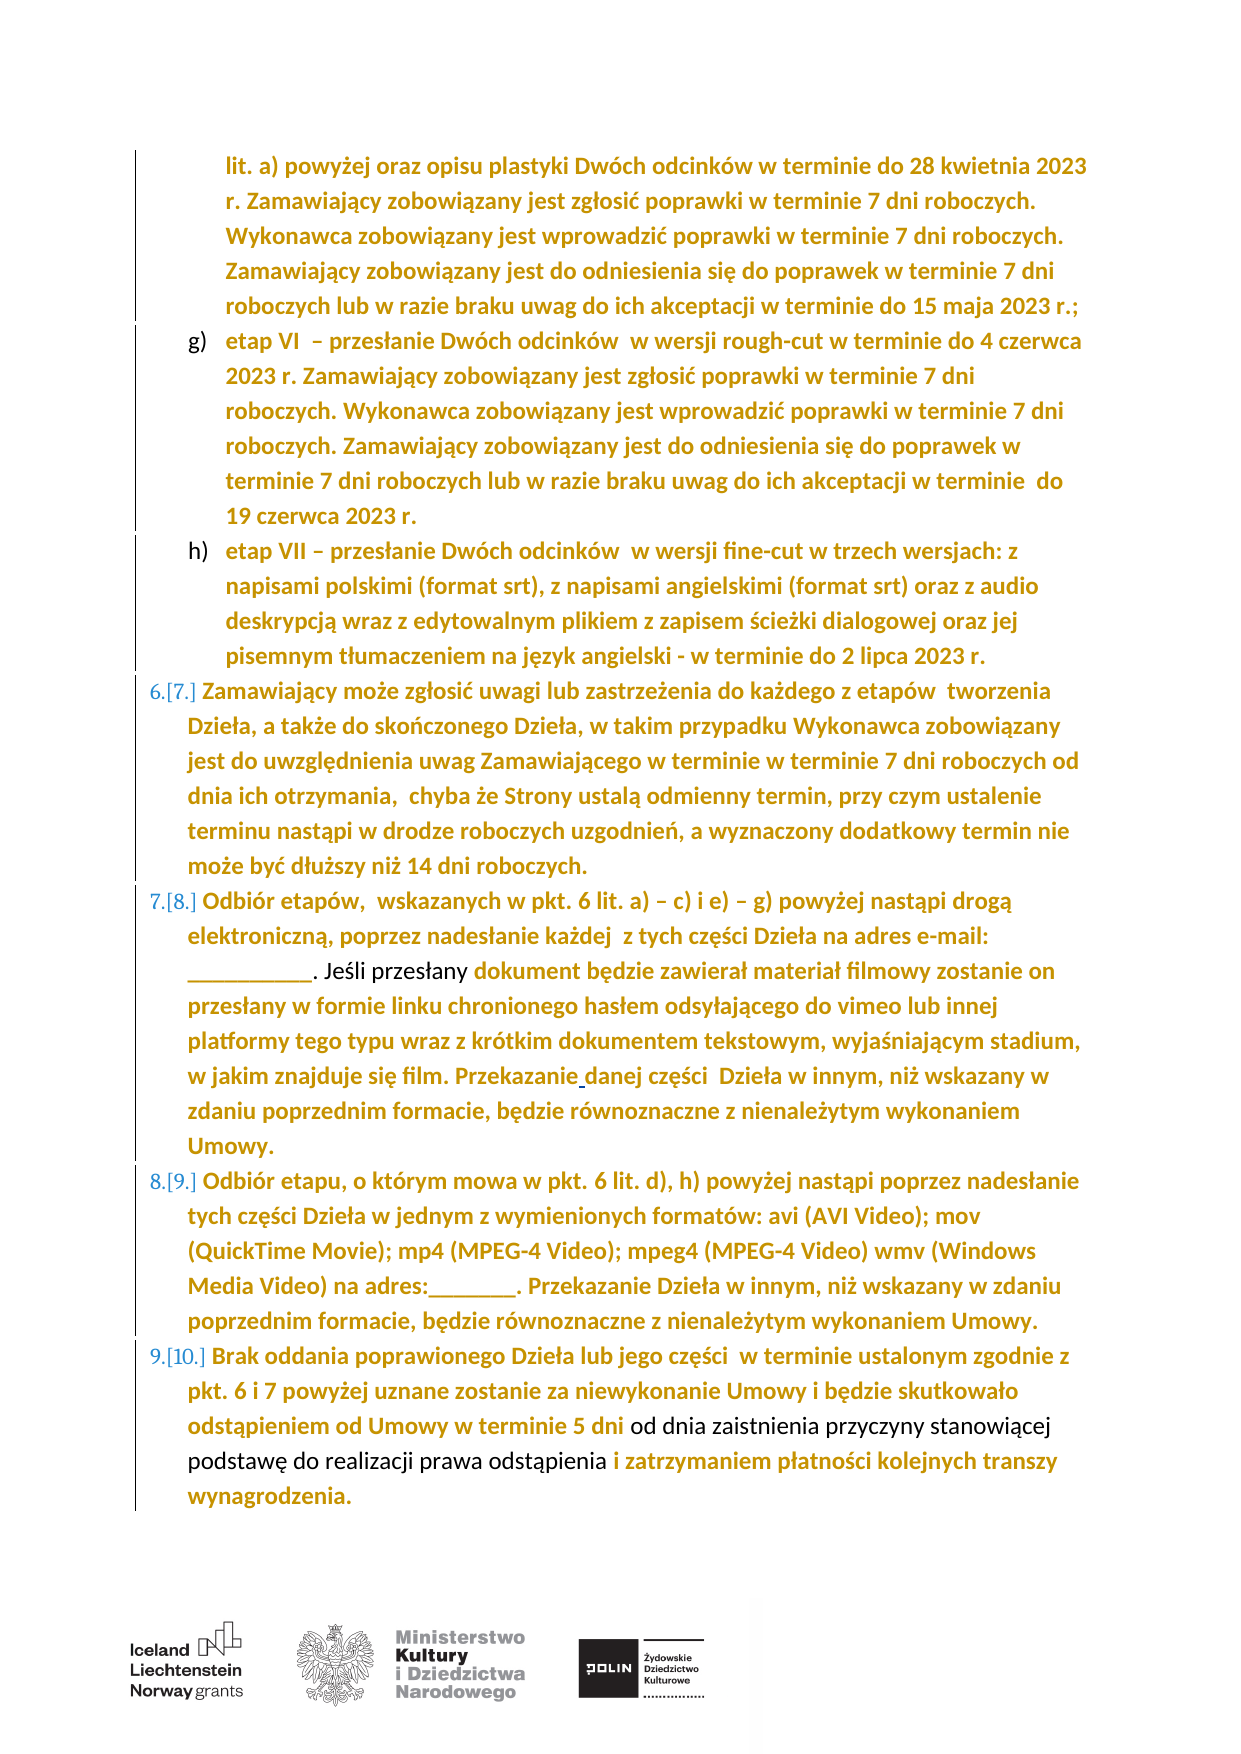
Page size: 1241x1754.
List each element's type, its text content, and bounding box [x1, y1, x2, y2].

list etap VI – przesłanie Dwóch odcinków w wersji rough-cut w terminie do 4 czerwca 2023 r. Zamawiający zobowiązany jest zgłosić poprawki w terminie 7 dni roboczych. Wykonawca zobowiązany jest wprowadzić poprawki w terminie 7 dni roboczych. Zamawiający zobowiązany jest do odniesienia się do poprawek w terminie 7 dni roboczych lub w razie braku uwag do ich akceptacji w terminie do 19 czerwca 2023 r. [188, 325, 1090, 531]
picture [83, 1598, 764, 1754]
list Odbiór etapu, o którym mowa w pkt. 6 lit. d), h) powyżej nastąpi poprzez nadesłanie tych części Dzieła w jednym z wymienionych formatów: avi (AVI Video); mov (QuickTime Movie); mp4 (MPEG-4 Video); mpeg4 (MPEG-4 Video) wmv (Windows Media Video) na adres:_______. Przekazanie Dzieła w innym, niż wskazany w zdaniu poprzednim formacie, będzie równoznaczne z nienależytym wykonaniem Umowy. [150, 1165, 1090, 1336]
list Brak oddania poprawionego Dzieła lub jego części w terminie ustalonym zgodnie z pkt. 6 i 7 powyżej uznane zostanie za niewykonanie Umowy i będzie skutkowało odstąpieniem od Umowy w terminie 5 dni od dnia zaistnienia przyczyny stanowiącej podstawę do realizacji prawa odstąpienia i zatrzymaniem płatności kolejnych transzy wynagrodzenia. [150, 1340, 1090, 1511]
list etap VII – przesłanie Dwóch odcinków w wersji fine-cut w trzech wersjach: z napisami polskimi (format srt), z napisami angielskimi (format srt) oraz z audio deskrypcją wraz z edytowalnym plikiem z zapisem ścieżki dialogowej oraz jej pisemnym tłumaczeniem na język angielski - w terminie do 2 lipca 2023 r. [188, 535, 1090, 671]
list Odbiór etapów, wskazanych w pkt. 6 lit. a) – c) i e) – g) powyżej nastąpi drogą elektroniczną, poprzez nadesłanie każdej z tych części Dzieła na adres e-mail: __________. Jeśli przesłany dokument będzie zawierał materiał filmowy zostanie on przesłany w formie linku chronionego hasłem odsyłającego do vimeo lub innej platformy tego typu wraz z krótkim dokumentem tekstowym, wyjaśniającym stadium, w jakim znajduje się film. Przekazaniedanej części Dzieła w innym, niż wskazany w zdaniu poprzednim formacie, będzie równoznaczne z nienależytym wykonaniem Umowy. [150, 885, 1090, 1161]
list Zamawiający może zgłosić uwagi lub zastrzeżenia do każdego z etapów tworzenia Dzieła, a także do skończonego Dzieła, w takim przypadku Wykonawca zobowiązany jest do uwzględnienia uwag Zamawiającego w terminie w terminie 7 dni roboczych od dnia ich otrzymania, chyba że Strony ustalą odmienny termin, przy czym ustalenie terminu nastąpi w drodze roboczych uzgodnień, a wyznaczony dodatkowy termin nie może być dłuższy niż 14 dni roboczych. [150, 675, 1090, 881]
